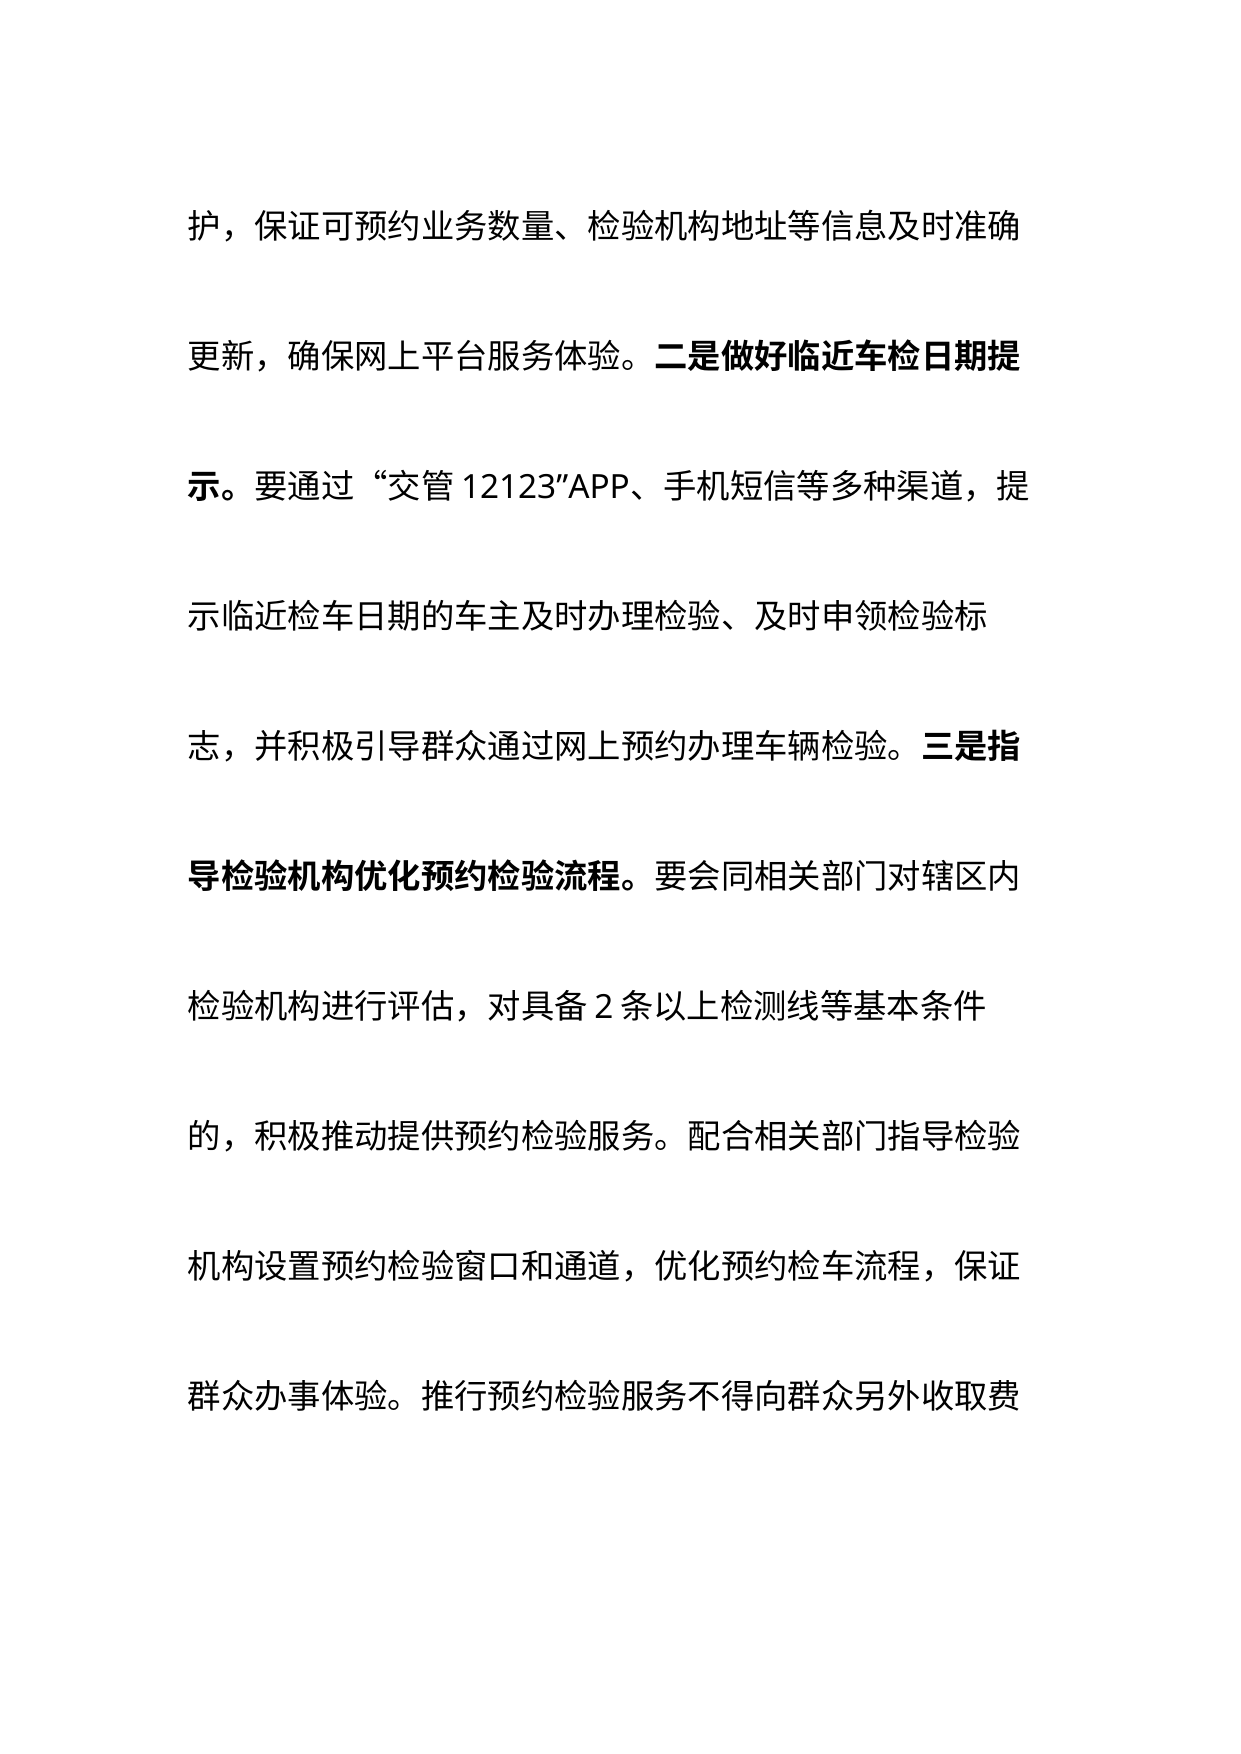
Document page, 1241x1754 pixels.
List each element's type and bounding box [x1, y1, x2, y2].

table_cell [188, 162, 1053, 1426]
